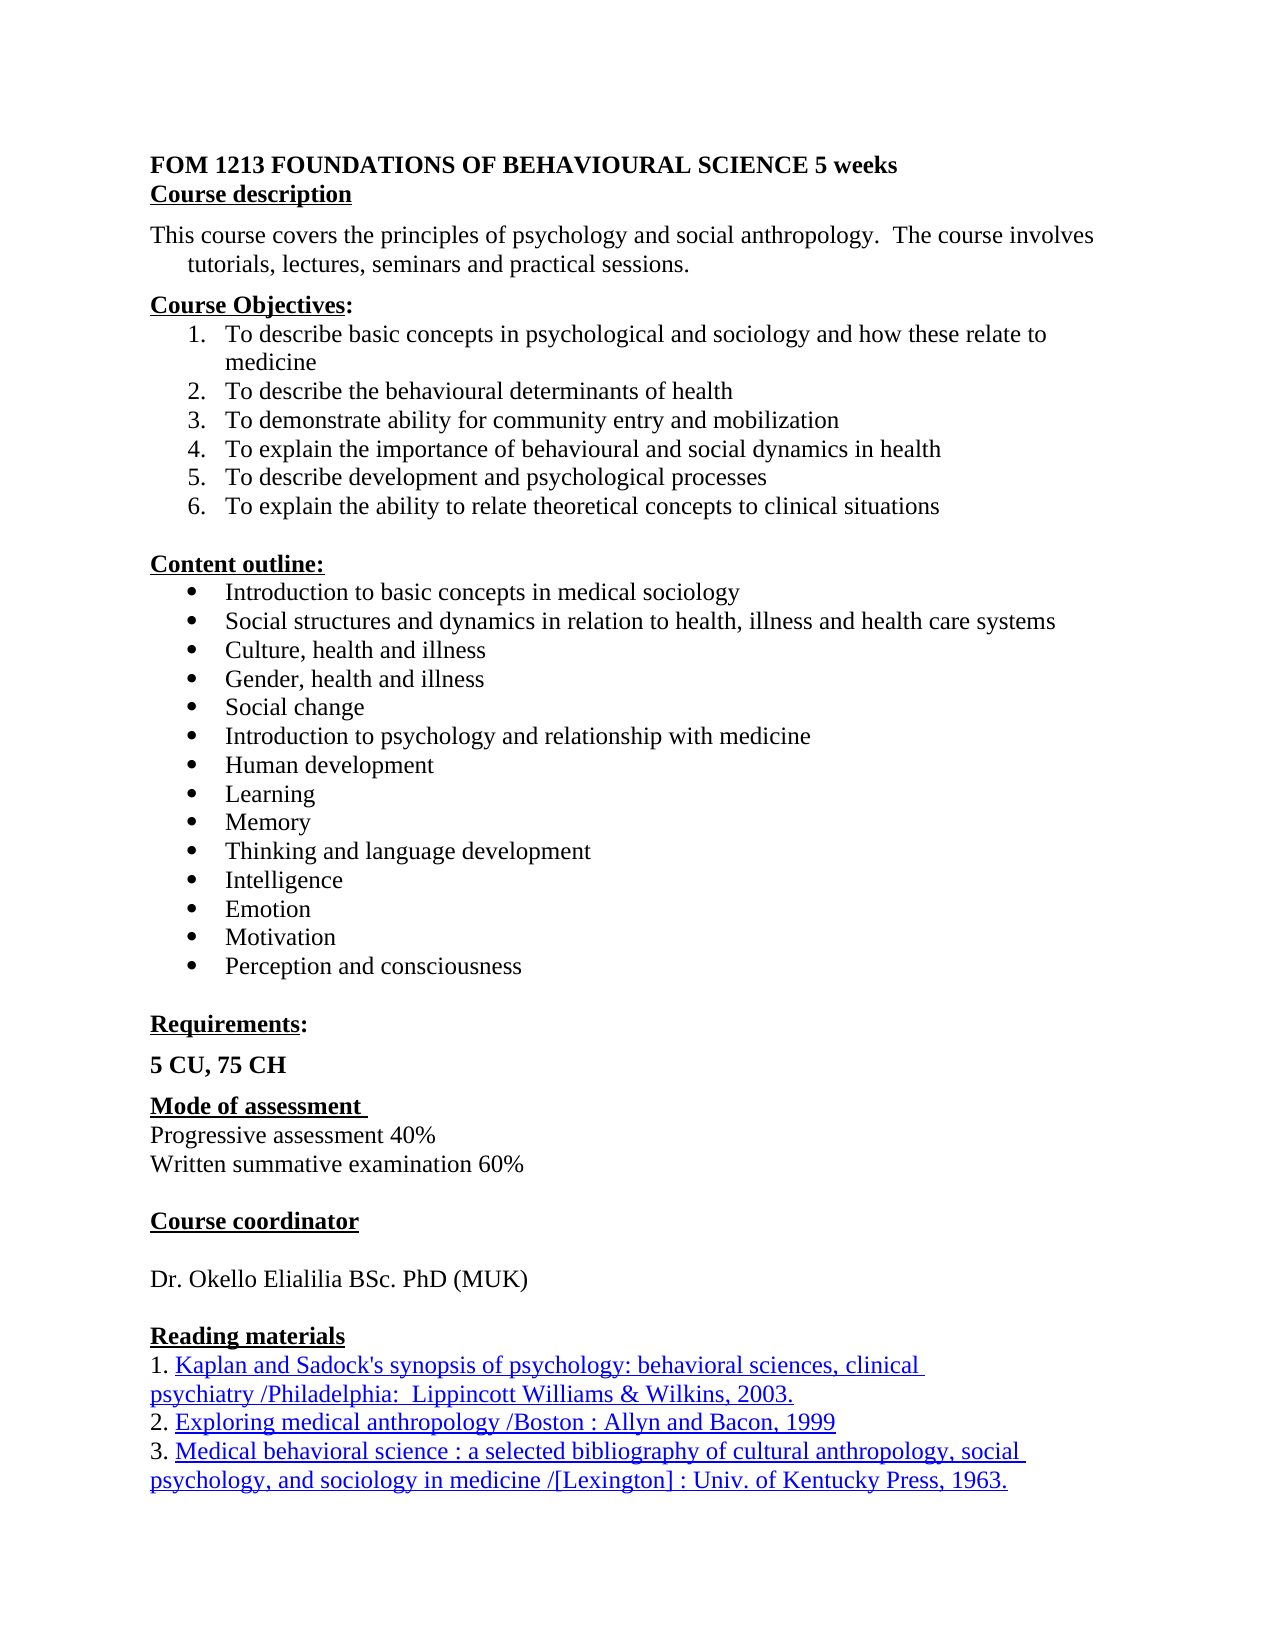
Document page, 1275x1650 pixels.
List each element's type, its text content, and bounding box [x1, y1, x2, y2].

text Course coordinator [150, 1206, 1125, 1235]
text 6. To explain the ability to relate theoretical concepts to clinical situations [150, 491, 1125, 520]
text Progressive assessment 40% [150, 1120, 1125, 1149]
list Introduction to psychology and relationship with medicine [187, 721, 1125, 750]
list Introduction to basic concepts in medical sociology [187, 577, 1125, 606]
list Intelligence [187, 865, 1125, 894]
list To demonstrate ability for community entry and mobilization [187, 405, 1125, 434]
list Memory [187, 807, 1125, 836]
list To explain the importance of behavioural and social dynamics in health [187, 434, 1125, 462]
text 3. Medical behavioral science : a selected bibliography of cultural anthropology, social psychology, and sociology in medicine /[Lexington] : Univ. of Kentucky Press, 1963. [150, 1436, 1125, 1494]
text Written summative examination 60% [150, 1149, 1125, 1177]
text materials [150, 1321, 1125, 1350]
text This course covers the principles of psychology and social anthropology. The course involves tutorials, lectures, seminars and practical sessions. [150, 220, 1125, 277]
text 5 CU, 75 CH [150, 1050, 1125, 1079]
list To describe basic concepts in psychological and sociology and how these relate to medicine [187, 319, 1125, 376]
list Motivation [187, 922, 1125, 951]
text Course description [150, 179, 1125, 207]
text Mode of assessment [150, 1091, 1125, 1120]
list Learning [187, 779, 1125, 807]
text 2. Exploring medical anthropology /Boston : Allyn and Bacon, 1999 [150, 1407, 1125, 1436]
list Social structures and dynamics in relation to health, illness and health care systems [187, 606, 1125, 635]
text 1. Kaplan and Sadock's synopsis of psychology: behavioral sciences, clinical psychiatry /Philadelphia: Lippincott Williams & Wilkins, 2003. [150, 1350, 1125, 1407]
list Emotion [187, 894, 1125, 922]
text Dr. Okello Elialilia BSc. PhD (MUK) [150, 1264, 1125, 1292]
list To describe development and psychological processes [187, 462, 1125, 491]
text FOM 1213 FOUNDATIONS OF BEHAVIOURAL SCIENCE 5 weeks [150, 150, 1125, 179]
list Culture, health and illness [187, 635, 1125, 664]
list Perception and consciousness [187, 951, 1125, 980]
list Thinking and language development [187, 836, 1125, 865]
list Human development [187, 750, 1125, 779]
list To describe the behavioural determinants of health [187, 376, 1125, 405]
list Social change [187, 692, 1125, 721]
text Course Objectives: [150, 290, 1125, 319]
text Requirements: [150, 1009, 1125, 1037]
text Content outline: [150, 549, 1125, 577]
list Gender, health and illness [187, 664, 1125, 692]
